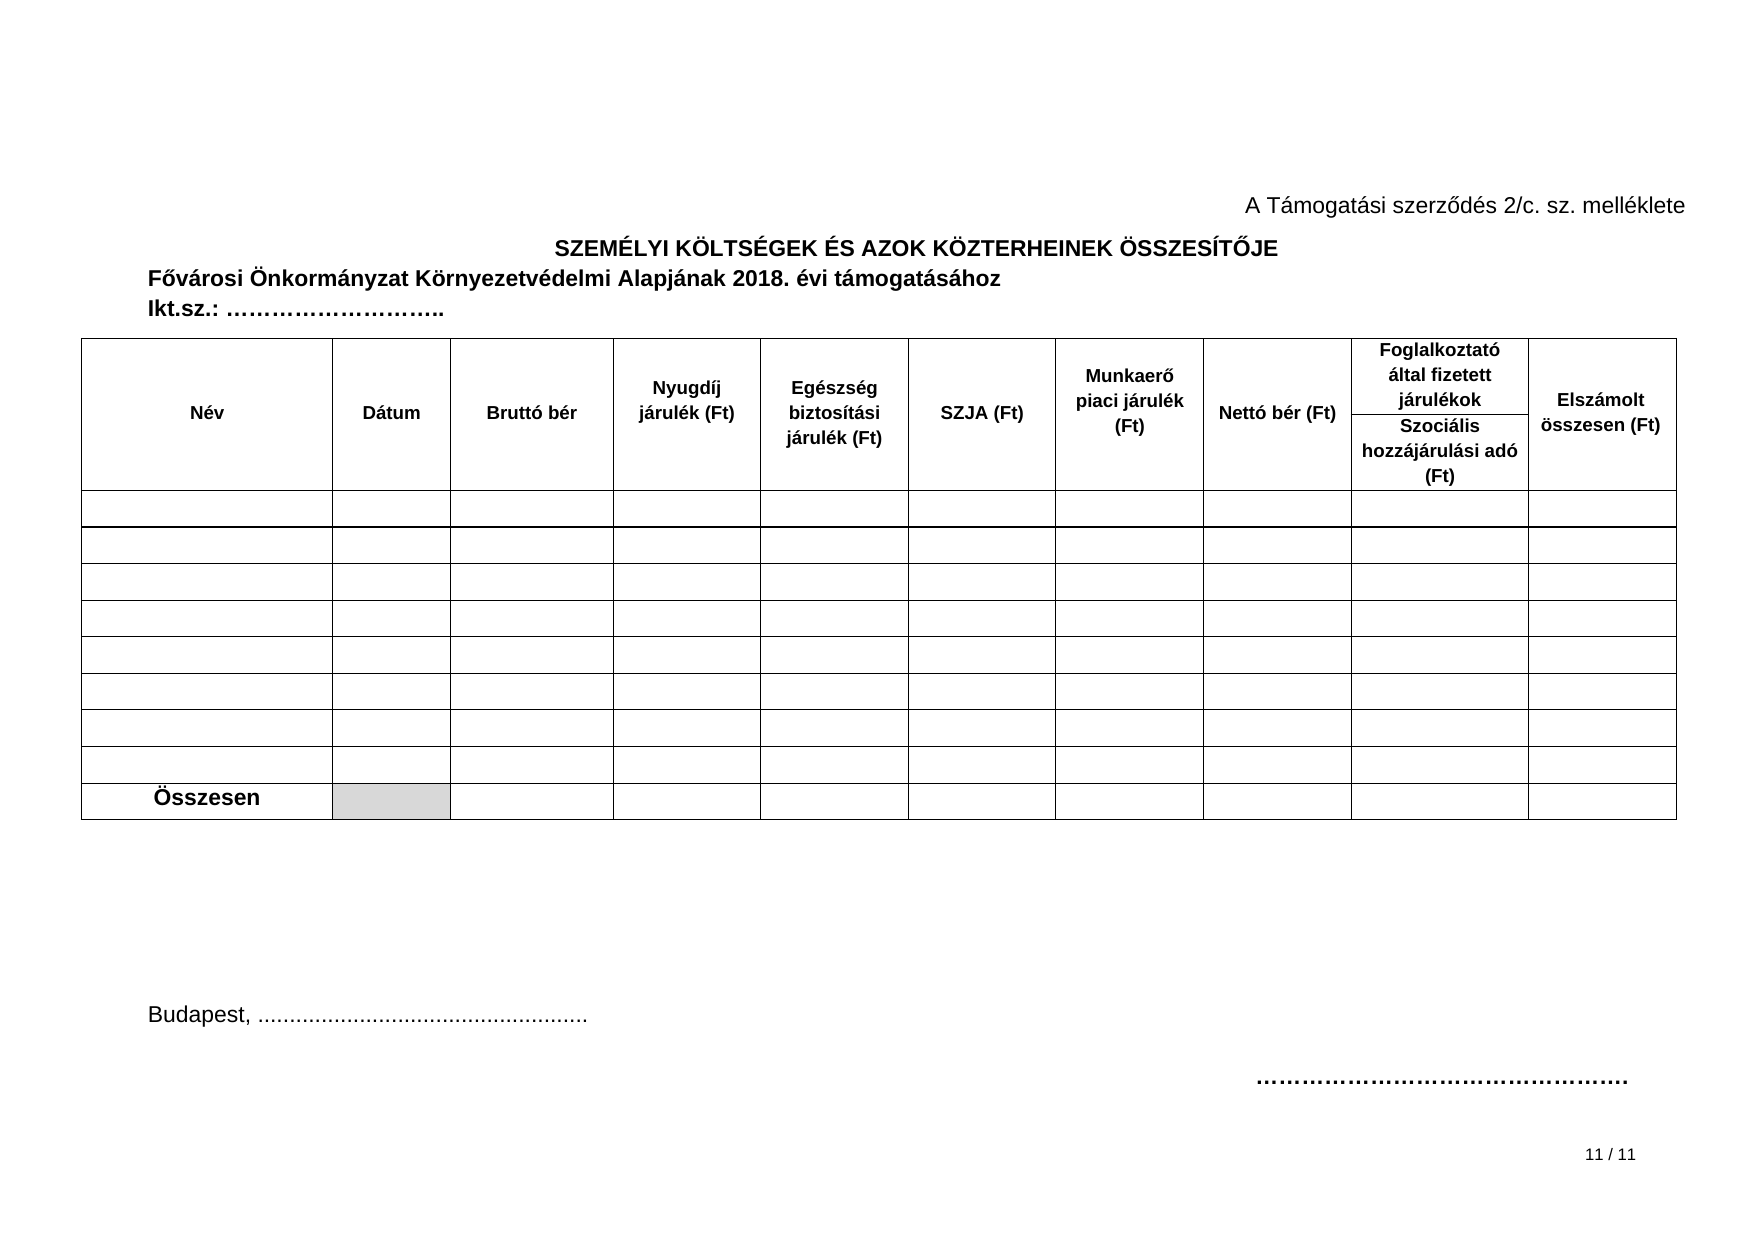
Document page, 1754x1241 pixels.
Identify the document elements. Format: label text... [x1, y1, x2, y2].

table_cell [333, 564, 450, 599]
text Ikt.sz.: ……………………….. [148, 295, 1636, 321]
table_cell [82, 528, 332, 563]
table_cell [614, 528, 760, 563]
table_cell [451, 637, 613, 673]
table_cell [1352, 564, 1528, 599]
table_cell [909, 491, 1055, 526]
table_cell [1352, 784, 1528, 819]
table_cell [1204, 784, 1351, 819]
table_cell [82, 747, 332, 782]
table_cell [614, 747, 760, 782]
table_header Elszámolt összesen (Ft) [1529, 339, 1676, 490]
table_cell Összesen [82, 784, 332, 819]
table_cell [761, 784, 908, 819]
table_cell [614, 637, 760, 673]
table_cell [82, 710, 332, 746]
table_cell [451, 784, 613, 819]
table_cell [451, 491, 613, 526]
table_cell [909, 564, 1055, 599]
table_cell [451, 528, 613, 563]
table_cell [333, 528, 450, 563]
table_cell [614, 710, 760, 746]
table_cell [82, 674, 332, 709]
table_cell [1204, 747, 1351, 782]
table_cell [909, 674, 1055, 709]
table_cell [82, 601, 332, 636]
table_cell [614, 564, 760, 599]
table_cell [761, 637, 908, 673]
table_cell [1529, 784, 1676, 819]
table_header Nettó bér (Ft) [1204, 339, 1351, 490]
table_cell [1204, 491, 1351, 526]
text Budapest, .................................................... [148, 1001, 1606, 1028]
table_cell [1529, 528, 1676, 563]
table_header Munkaerő piaci járulék (Ft) [1056, 339, 1203, 490]
text Fővárosi Önkormányzat Környezetvédelmi Alapjának 2018. évi támogatásához [148, 265, 1685, 291]
table_cell [761, 491, 908, 526]
table_cell [761, 564, 908, 599]
table_cell Szociális hozzájárulási adó (Ft) [1352, 415, 1528, 490]
table_header Bruttó bér [451, 339, 613, 490]
table_cell [1529, 710, 1676, 746]
table_cell [909, 747, 1055, 782]
table_cell [1204, 710, 1351, 746]
table_cell [1352, 637, 1528, 673]
table_cell [909, 601, 1055, 636]
table_cell [1352, 747, 1528, 782]
table_cell [761, 710, 908, 746]
table_cell [1352, 674, 1528, 709]
table_header Nyugdíj járulék (Ft) [614, 339, 760, 490]
table_cell [333, 491, 450, 526]
table_cell [1529, 564, 1676, 599]
table_cell [1352, 491, 1528, 526]
table_cell [1204, 674, 1351, 709]
table_cell [1204, 601, 1351, 636]
table_cell [1056, 528, 1203, 563]
table_cell [1529, 747, 1676, 782]
table_cell [909, 710, 1055, 746]
table_cell [1529, 637, 1676, 673]
table_cell [82, 637, 332, 673]
table_cell [614, 674, 760, 709]
table_cell [909, 637, 1055, 673]
table_cell [1056, 784, 1203, 819]
table_cell [1056, 674, 1203, 709]
table_cell [909, 784, 1055, 819]
table_cell [761, 601, 908, 636]
table_cell [1529, 674, 1676, 709]
table_cell [1352, 601, 1528, 636]
table_cell [909, 528, 1055, 563]
table_cell [1056, 601, 1203, 636]
table_cell [614, 601, 760, 636]
table_cell [761, 747, 908, 782]
table_cell [82, 491, 332, 526]
table_cell [333, 747, 450, 782]
table_cell [82, 564, 332, 599]
table_cell [614, 491, 760, 526]
table_cell [1529, 601, 1676, 636]
table_header Dátum [333, 339, 450, 490]
table_cell [1204, 564, 1351, 599]
table_cell [333, 674, 450, 709]
text …………………………………………. [148, 1031, 1636, 1090]
table_cell [451, 601, 613, 636]
table_header SZJA (Ft) [909, 339, 1055, 490]
table_cell [451, 564, 613, 599]
table_cell [451, 674, 613, 709]
text SZEMÉLYI KÖLTSÉGEK ÉS AZOK KÖZTERHEINEK ÖSSZESÍTŐJE [148, 235, 1685, 261]
table_header Név [82, 339, 332, 490]
table_cell [1352, 528, 1528, 563]
table_cell [1056, 637, 1203, 673]
table_header Foglalkoztató által fizetett járulékok [1352, 339, 1528, 414]
table_cell [333, 710, 450, 746]
table_header Egészség biztosítási járulék (Ft) [761, 339, 908, 490]
table_cell [1529, 491, 1676, 526]
table_cell [333, 637, 450, 673]
table_cell [1204, 637, 1351, 673]
text A Támogatási szerződés 2/c. sz. melléklete [185, 192, 1685, 218]
table_cell [1204, 528, 1351, 563]
table_cell [451, 710, 613, 746]
table_cell [1056, 747, 1203, 782]
table_cell [614, 784, 760, 819]
table_cell [1056, 710, 1203, 746]
table_cell [333, 601, 450, 636]
table_cell [1056, 564, 1203, 599]
table_cell [1056, 491, 1203, 526]
table_cell [761, 674, 908, 709]
table_cell [451, 747, 613, 782]
table_cell [1352, 710, 1528, 746]
table_cell [761, 528, 908, 563]
table_cell [333, 784, 450, 819]
